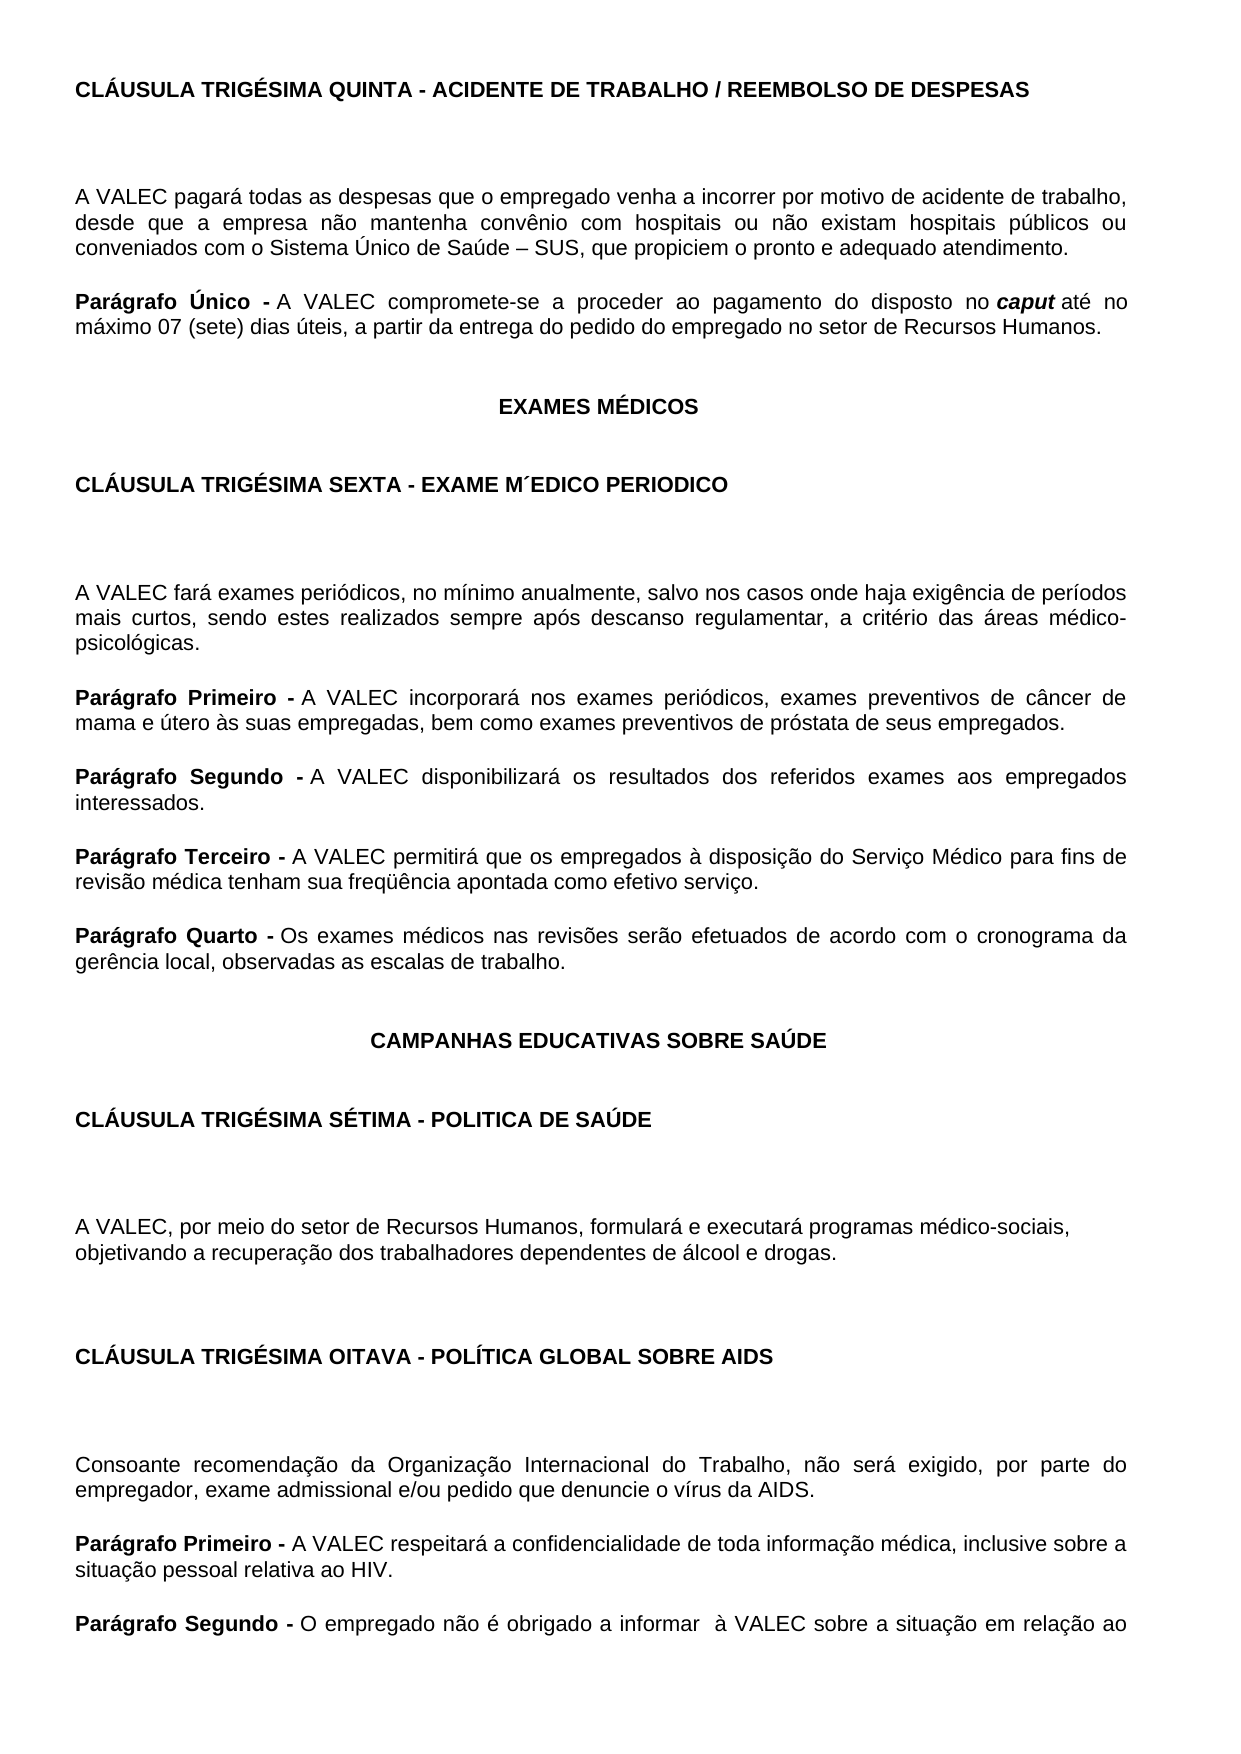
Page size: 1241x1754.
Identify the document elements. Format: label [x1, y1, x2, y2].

table_header [74, 75, 1137, 1638]
